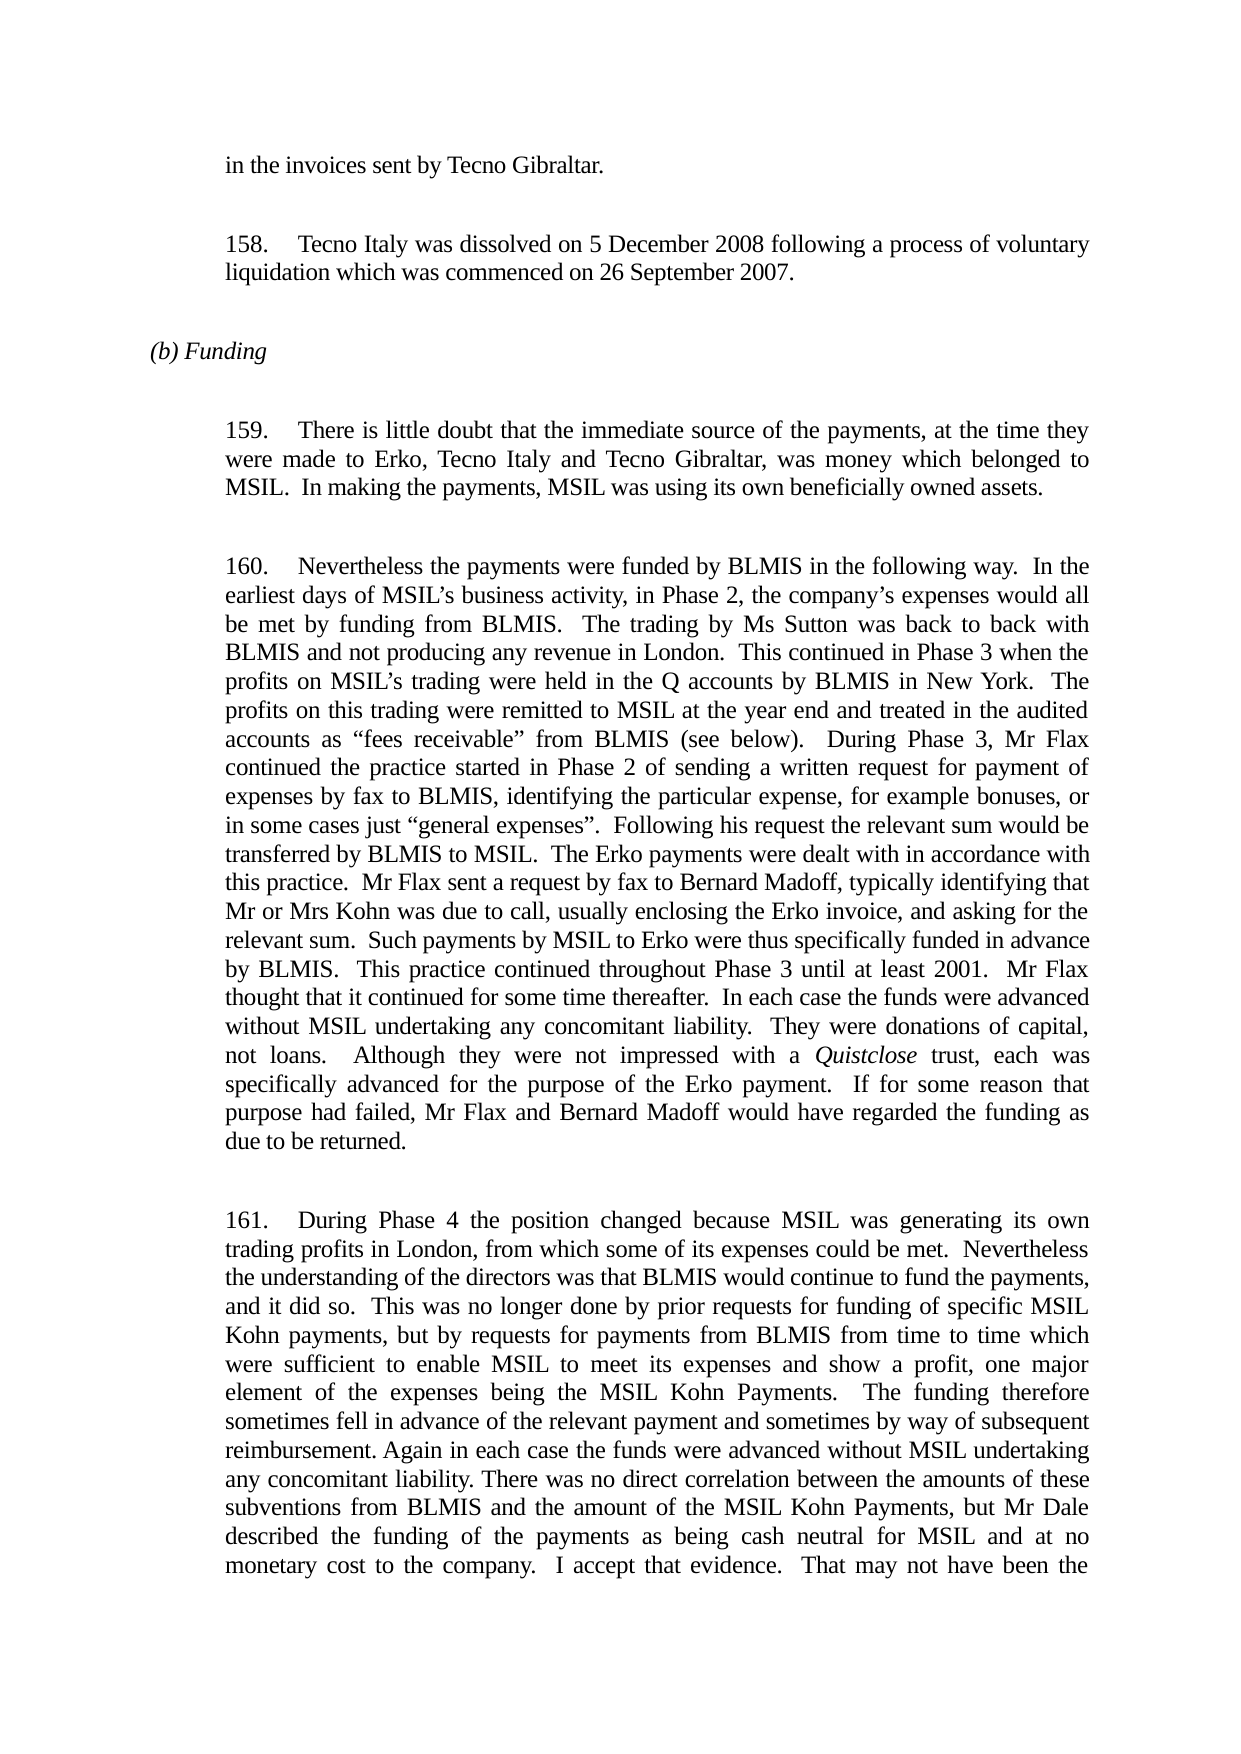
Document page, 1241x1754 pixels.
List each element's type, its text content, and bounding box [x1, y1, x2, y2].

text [225, 1485, 1090, 1600]
text 159. There is little doubt that the immediate source of the payments, at the time they were made to Erko, Tecno Italy and Tecno Gibraltar, was money which belonged to MSIL. In making the payments, MSIL was using its own beneficially owned assets. [225, 695, 1090, 781]
text (b) Funding [150, 616, 1090, 645]
text 160. Nevertheless the payments were funded by BLMIS in the following way. In the earliest days of MSIL’s business activity, in Phase 2, the company’s expenses would all be met by funding from BLMIS. The trading by Ms Sutton was back to back with BLMIS and not producing any revenue in London. This continued in Phase 3 when the profits on MSIL’s trading were held in the Q accounts by BLMIS in New York. The profits on this trading were remitted to MSIL at the year end and treated in the audited accounts as “fees receivable” from BLMIS (see below). During Phase 3, Mr Flax continued the practice started in Phase 2 of sending a written request for payment of expenses by fax to BLMIS, identifying the particular expense, for example bonuses, or in some cases just “general expenses”. Following his request the relevant sum would be transferred by BLMIS to MSIL. The Erko payments were dealt with in accordance with this practice. Mr Flax sent a request by fax to Bernard Madoff, typically identifying that Mr or Mrs Kohn was due to call, usually enclosing the Erko invoice, and asking for the relevant sum. Such payments by MSIL to Erko were thus specifically funded in advance by BLMIS. This practice continued throughout Phase 3 until at least 2001. Mr Flax thought that it continued for some time thereafter. In each case the funds were advanced without MSIL undertaking any concomitant liability. They were donations of capital, not loans. Although they were not impressed with a Quistclose trust, each was specifically advanced for the purpose of the Erko payment. If for some reason that purpose had failed, Mr Flax and Bernard Madoff would have regarded the funding as due to be returned. [225, 831, 1090, 1435]
text 158. Tecno Italy was dissolved on 5 December 2008 following a process of voluntary liquidation which was commenced on 26 September 2007. [225, 509, 1090, 566]
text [225, 150, 1090, 207]
text 157. Again I conclude that Mrs Kohn was herself responsible for the wording of the Tecno Gibraltar invoices, as is borne out by the disclosed documents evidencing her discussions of their content with Mr Amselem. It was Mrs Kohn’s evidence in her witness statement that she had a conversation with Mr Dale at the end of 2006, in which the latter commented that some of the Tecno Italy invoices did not include the period of time the payments were intended to cover; and that she made sure that this was remedied in the invoices sent by Tecno Gibraltar. [225, 257, 1090, 459]
